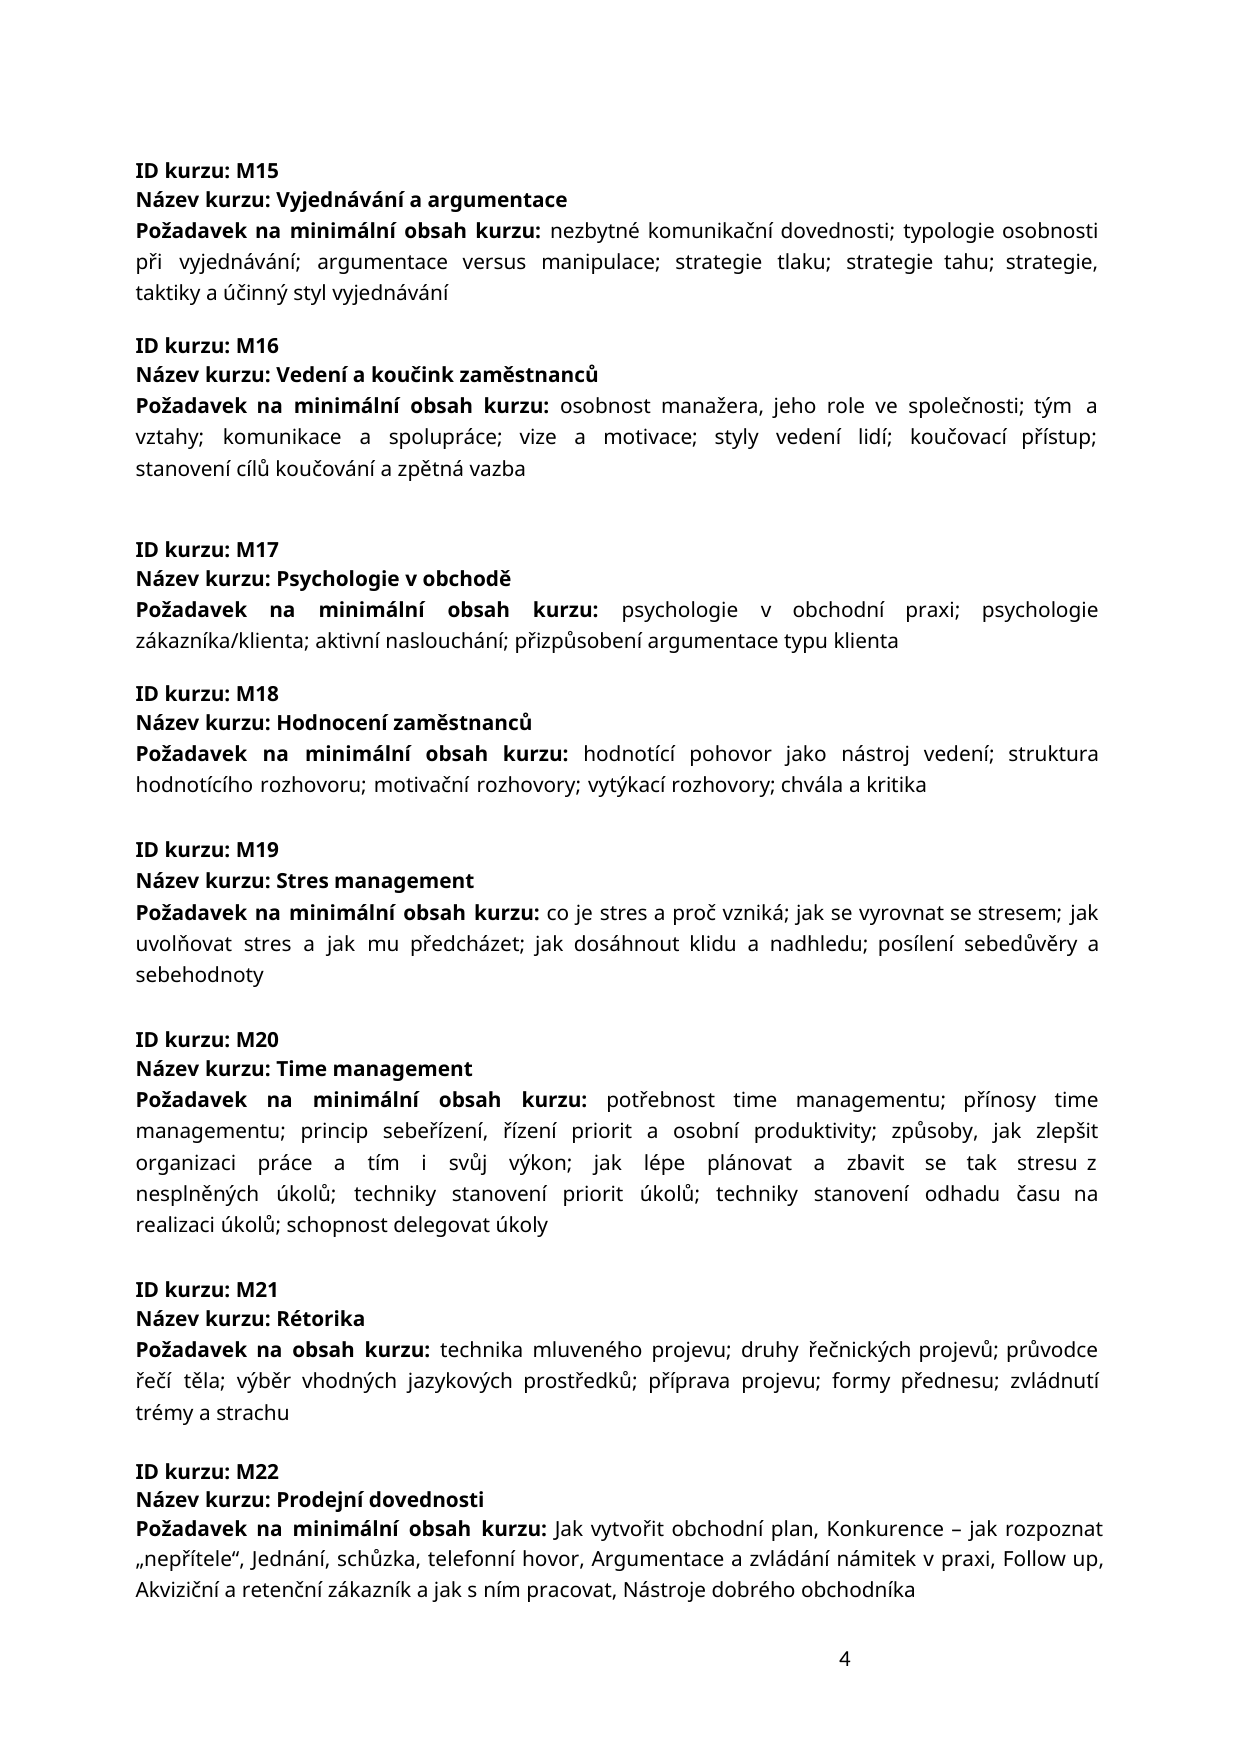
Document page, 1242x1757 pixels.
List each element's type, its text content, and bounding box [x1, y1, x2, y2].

text ID kurzu: M19 [135, 836, 1110, 864]
text ID kurzu: M20 [135, 1026, 1110, 1054]
text ID kurzu: M17 [135, 535, 1110, 564]
text ID kurzu: M15 [135, 156, 1110, 185]
text Požadavek na minimální obsah kurzu: Jak vytvořit obchodní plan, Konkurence – jak rozpoznat „nepřítele“, Jednání, schůzka, telefonní hovor, Argumentace a zvládání námitek v praxi, Follow up, Akviziční a retenční zákazník a jak s ním pracovat, Nástroje dobrého obchodníka [135, 1514, 1104, 1604]
text Požadavek na minimální obsah kurzu: co je stres a proč vzniká; jak se vyrovnat se stresem; jak uvolňovat stres a jak mu předcházet; jak dosáhnout klidu a nadhledu; posílení sebedůvěry a sebehodnoty [135, 898, 1099, 989]
text Název kurzu: Stres management [135, 867, 615, 895]
text ID kurzu: M21 [135, 1276, 1110, 1304]
text Požadavek na minimální obsah kurzu: osobnost manažera, jeho role ve společnosti; tým a vztahy; komunikace a spolupráce; vize a motivace; styly vedení lidí; koučovací přístup; stanovení cílů koučování a zpětná vazba [135, 391, 1098, 482]
text Název kurzu: Hodnocení zaměstnanců [135, 708, 1110, 736]
text Název kurzu: Prodejní dovednosti [135, 1486, 1110, 1514]
text Požadavek na minimální obsah kurzu: hodnotící pohovor jako nástroj vedení; struktura hodnotícího rozhovoru; motivační rozhovory; vytýkací rozhovory; chvála a kritika [135, 739, 1099, 799]
text Název kurzu: Vedení a koučink zaměstnanců [135, 360, 1095, 388]
text Požadavek na minimální obsah kurzu: psychologie v obchodní praxi; psychologie zákazníka/klienta; aktivní naslouchání; přizpůsobení argumentace typu klienta [135, 595, 1099, 655]
text Název kurzu: Time management [135, 1054, 1110, 1082]
text Název kurzu: Psychologie v obchodě [135, 564, 1110, 592]
text Požadavek na obsah kurzu: ​technika mluveného projevu; druhy řečnických projevů; průvodce řečí těla; výběr vhodných jazykových prostředků; příprava projevu; formy přednesu; zvládnutí trémy a strachu [135, 1335, 1099, 1426]
text Název kurzu: Vyjednávání a argumentace [135, 185, 1110, 213]
text ID kurzu: M22 [135, 1457, 1110, 1486]
text Požadavek na minimální obsah kurzu: potřebnost time managementu; přínosy time managementu; princip sebeřízení, řízení priorit a osobní produktivity; způsoby, jak zlepšit organizaci práce a tím i svůj výkon; jak lépe plánovat a zbavit se tak stresu z nesplněných úkolů; techniky stanovení priorit úkolů; techniky stanovení odhadu času na realizaci úkolů; schopnost delegovat úkoly [135, 1085, 1099, 1239]
text Požadavek na minimální obsah kurzu: nezbytné komunikační dovednosti; typologie osobnosti při vyjednávání; argumentace versus manipulace; strategie tlaku; strategie tahu; strategie, taktiky a účinný styl vyjednávání [135, 216, 1099, 307]
text Název kurzu: Rétorika [135, 1304, 1110, 1332]
text ID kurzu: M18 [135, 679, 1110, 708]
text ID kurzu: M16 [135, 332, 1110, 360]
